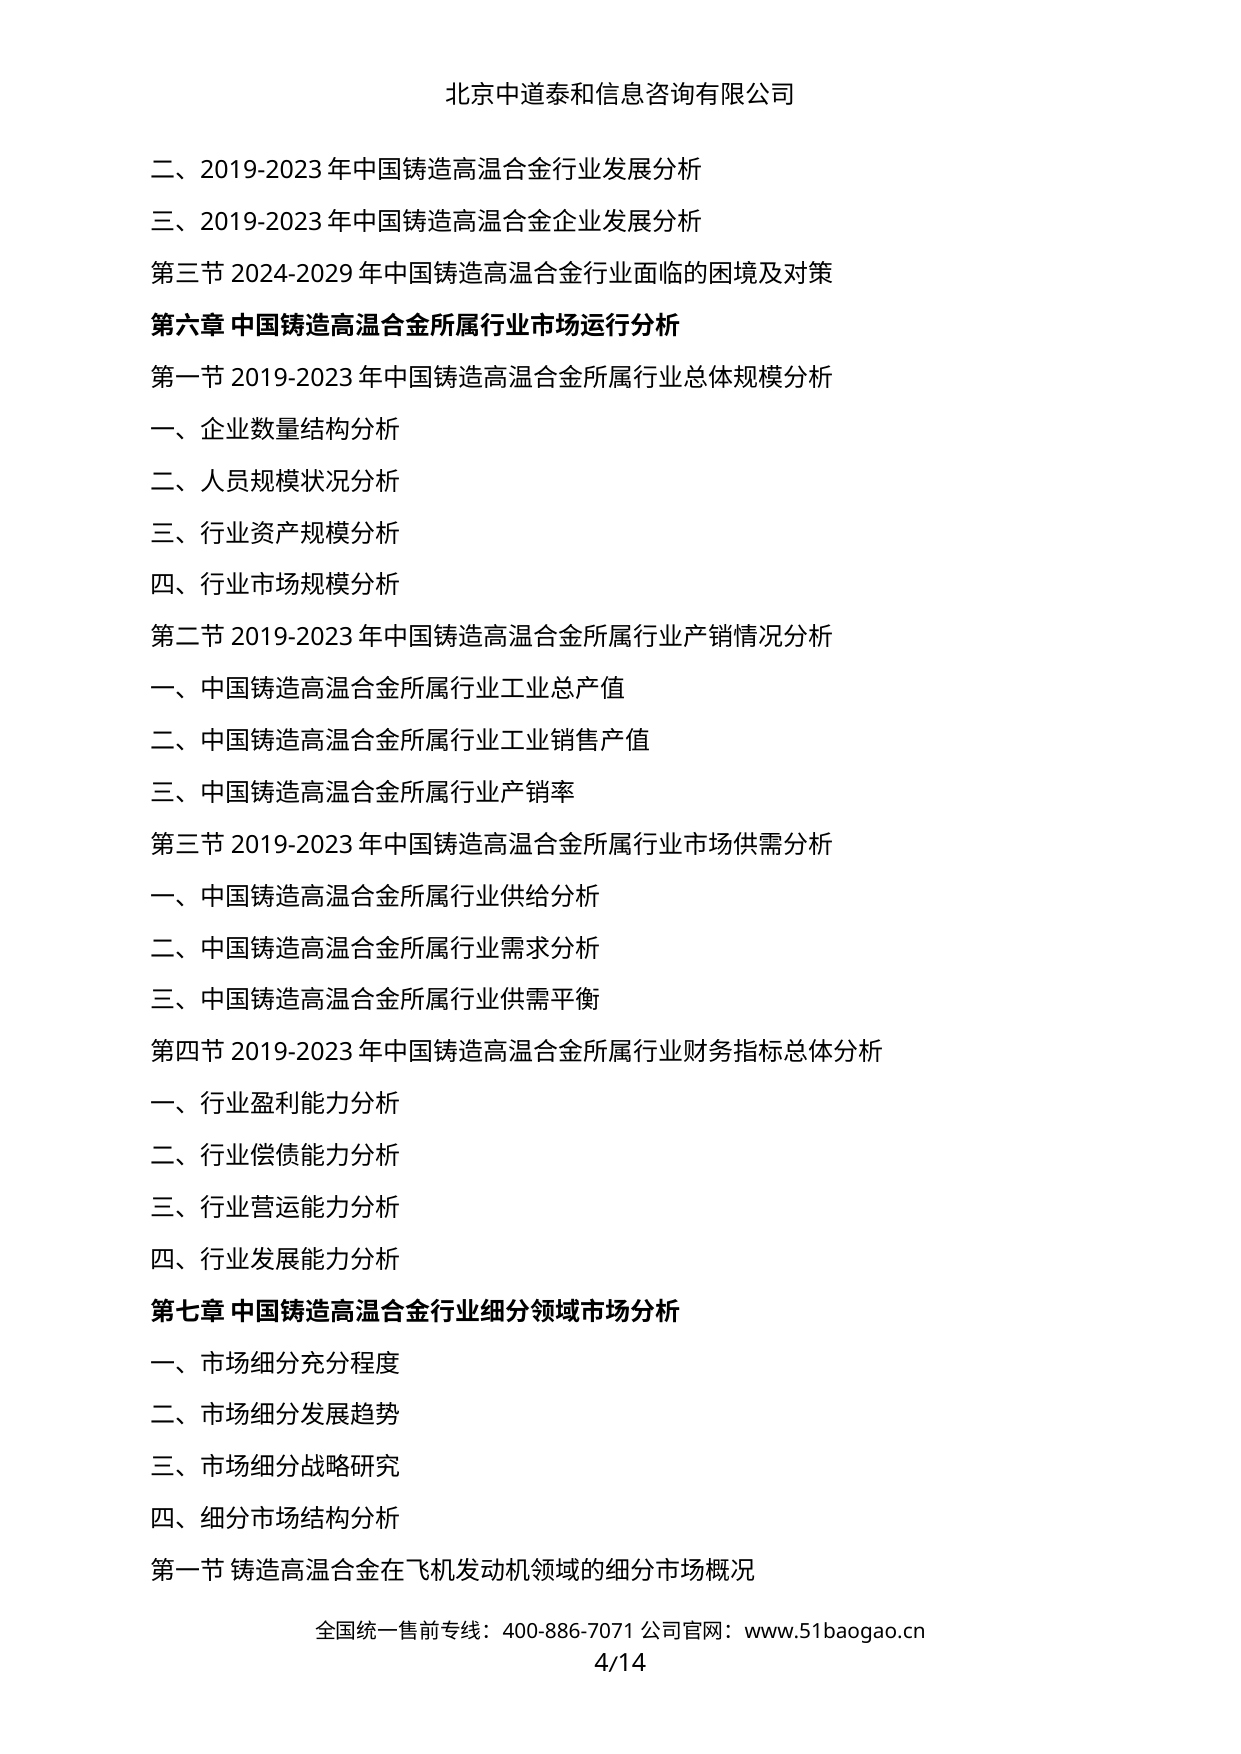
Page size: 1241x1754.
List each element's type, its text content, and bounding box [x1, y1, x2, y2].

text 三、行业营运能力分析 [150, 1187, 1090, 1224]
text 四、行业发展能力分析 [150, 1239, 1090, 1276]
text 一、中国铸造高温合金所属行业供给分析 [150, 876, 1090, 912]
text 第六章 中国铸造高温合金所属行业市场运行分析 [150, 306, 1090, 342]
text 三、2019-2023年中国铸造高温合金企业发展分析 [150, 202, 1090, 238]
text 四、行业市场规模分析 [150, 565, 1090, 601]
text 二、人员规模状况分析 [150, 461, 1090, 497]
text 二、行业偿债能力分析 [150, 1136, 1090, 1172]
text 四、细分市场结构分析 [150, 1499, 1090, 1535]
text 三、中国铸造高温合金所属行业产销率 [150, 772, 1090, 809]
text 一、市场细分充分程度 [150, 1343, 1090, 1379]
text 三、行业资产规模分析 [150, 513, 1090, 549]
text 三、中国铸造高温合金所属行业供需平衡 [150, 980, 1090, 1016]
text 二、2019-2023年中国铸造高温合金行业发展分析 [150, 150, 1090, 186]
text 一、企业数量结构分析 [150, 409, 1090, 446]
text 第三节 2024-2029年中国铸造高温合金行业面临的困境及对策 [150, 254, 1090, 290]
text 第三节 2019-2023年中国铸造高温合金所属行业市场供需分析 [150, 824, 1090, 861]
text 二、中国铸造高温合金所属行业工业销售产值 [150, 721, 1090, 757]
text 第七章 中国铸造高温合金行业细分领域市场分析 [150, 1291, 1090, 1327]
text 第二节 2019-2023年中国铸造高温合金所属行业产销情况分析 [150, 617, 1090, 653]
text 一、中国铸造高温合金所属行业工业总产值 [150, 669, 1090, 705]
text 三、市场细分战略研究 [150, 1447, 1090, 1483]
text 二、市场细分发展趋势 [150, 1395, 1090, 1431]
text 一、行业盈利能力分析 [150, 1084, 1090, 1120]
text 第一节 2019-2023年中国铸造高温合金所属行业总体规模分析 [150, 357, 1090, 394]
text 第四节 2019-2023年中国铸造高温合金所属行业财务指标总体分析 [150, 1032, 1090, 1068]
text 第一节 铸造高温合金在飞机发动机领域的细分市场概况 [150, 1551, 1090, 1587]
text 二、中国铸造高温合金所属行业需求分析 [150, 928, 1090, 964]
